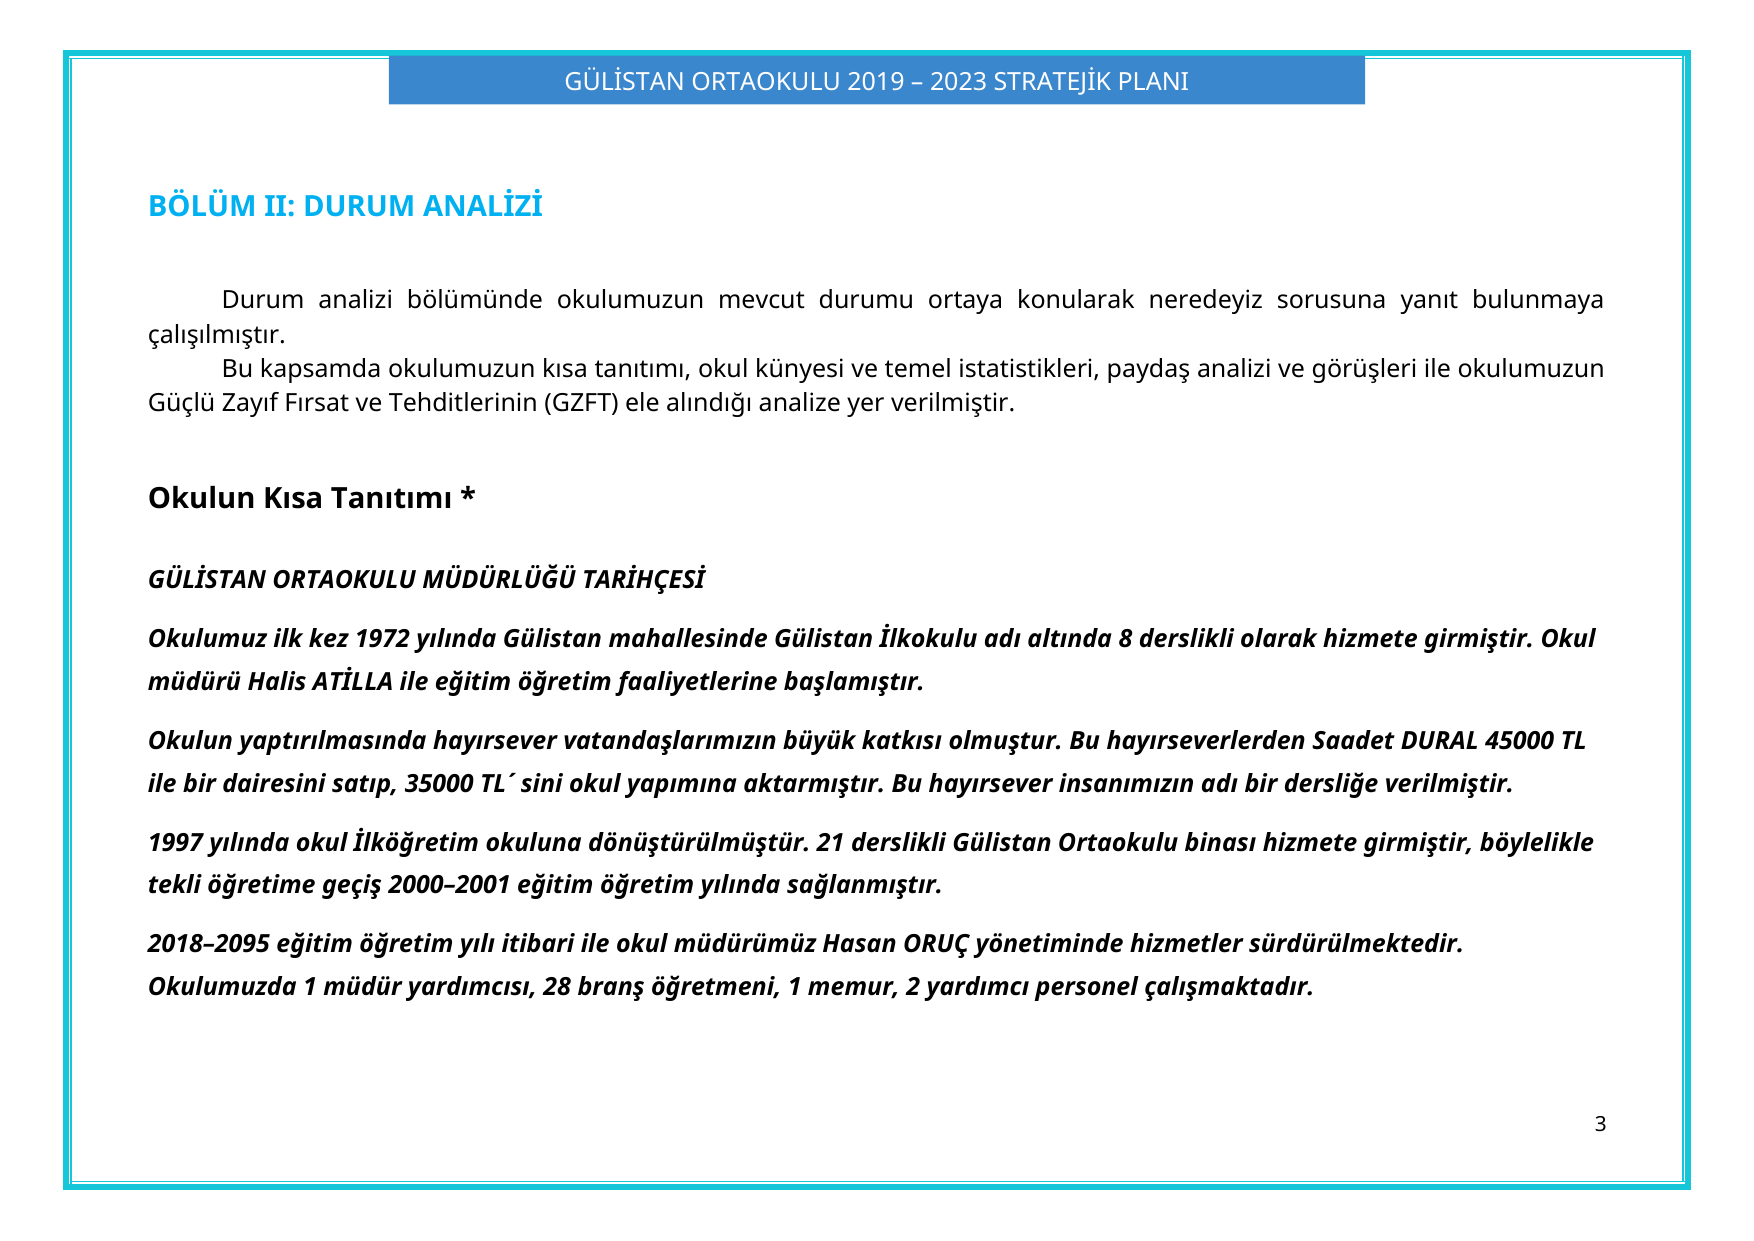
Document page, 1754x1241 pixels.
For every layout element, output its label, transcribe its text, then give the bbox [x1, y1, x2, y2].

subtitle BÖLÜM II: DURUM ANALİZİ [148, 185, 1606, 225]
text Okulun yaptırılmasında hayırsever vatandaşlarımızın büyük katkısı olmuştur. Bu hayırseverlerden Saadet DURAL 45000 TL ile bir dairesini satıp, 35000 TL´ sini okul yapımına aktarmıştır. Bu hayırsever insanımızın adı bir dersliğe verilmiştir. [148, 723, 1606, 799]
text Okulumuz ilk kez 1972 yılında Gülistan mahallesinde Gülistan İlkokulu adı altında 8 derslikli olarak hizmete girmiştir. Okul müdürü Halis ATİLLA ile eğitim öğretim faaliyetlerine başlamıştır. [148, 621, 1606, 698]
text GÜLİSTAN ORTAOKULU MÜDÜRLÜĞÜ TARİHÇESİ [148, 562, 1606, 596]
text 2018–2095 eğitim öğretim yılı itibari ile okul müdürümüz Hasan ORUÇ yönetiminde hizmetler sürdürülmektedir. Okulumuzda 1 müdür yardımcısı, 28 branş öğretmeni, 1 memur, 2 yardımcı personel çalışmaktadır. [148, 926, 1606, 1003]
subtitle Okulun Kısa Tanıtımı * [148, 477, 1606, 517]
text Durum analizi bölümünde okulumuzun mevcut durumu ortaya konularak neredeyiz sorusuna yanıt bulunmaya çalışılmıştır. [148, 282, 1606, 350]
text 1997 yılında okul İlköğretim okuluna dönüştürülmüştür. 21 derslikli Gülistan Ortaokulu binası hizmete girmiştir, böylelikle tekli öğretime geçiş 2000–2001 eğitim öğretim yılında sağlanmıştır. [148, 824, 1606, 901]
text Bu kapsamda okulumuzun kısa tanıtımı, okul künyesi ve temel istatistikleri, paydaş analizi ve görüşleri ile okulumuzun Güçlü Zayıf Fırsat ve Tehditlerinin (GZFT) ele alındığı analize yer verilmiştir. [148, 350, 1606, 418]
